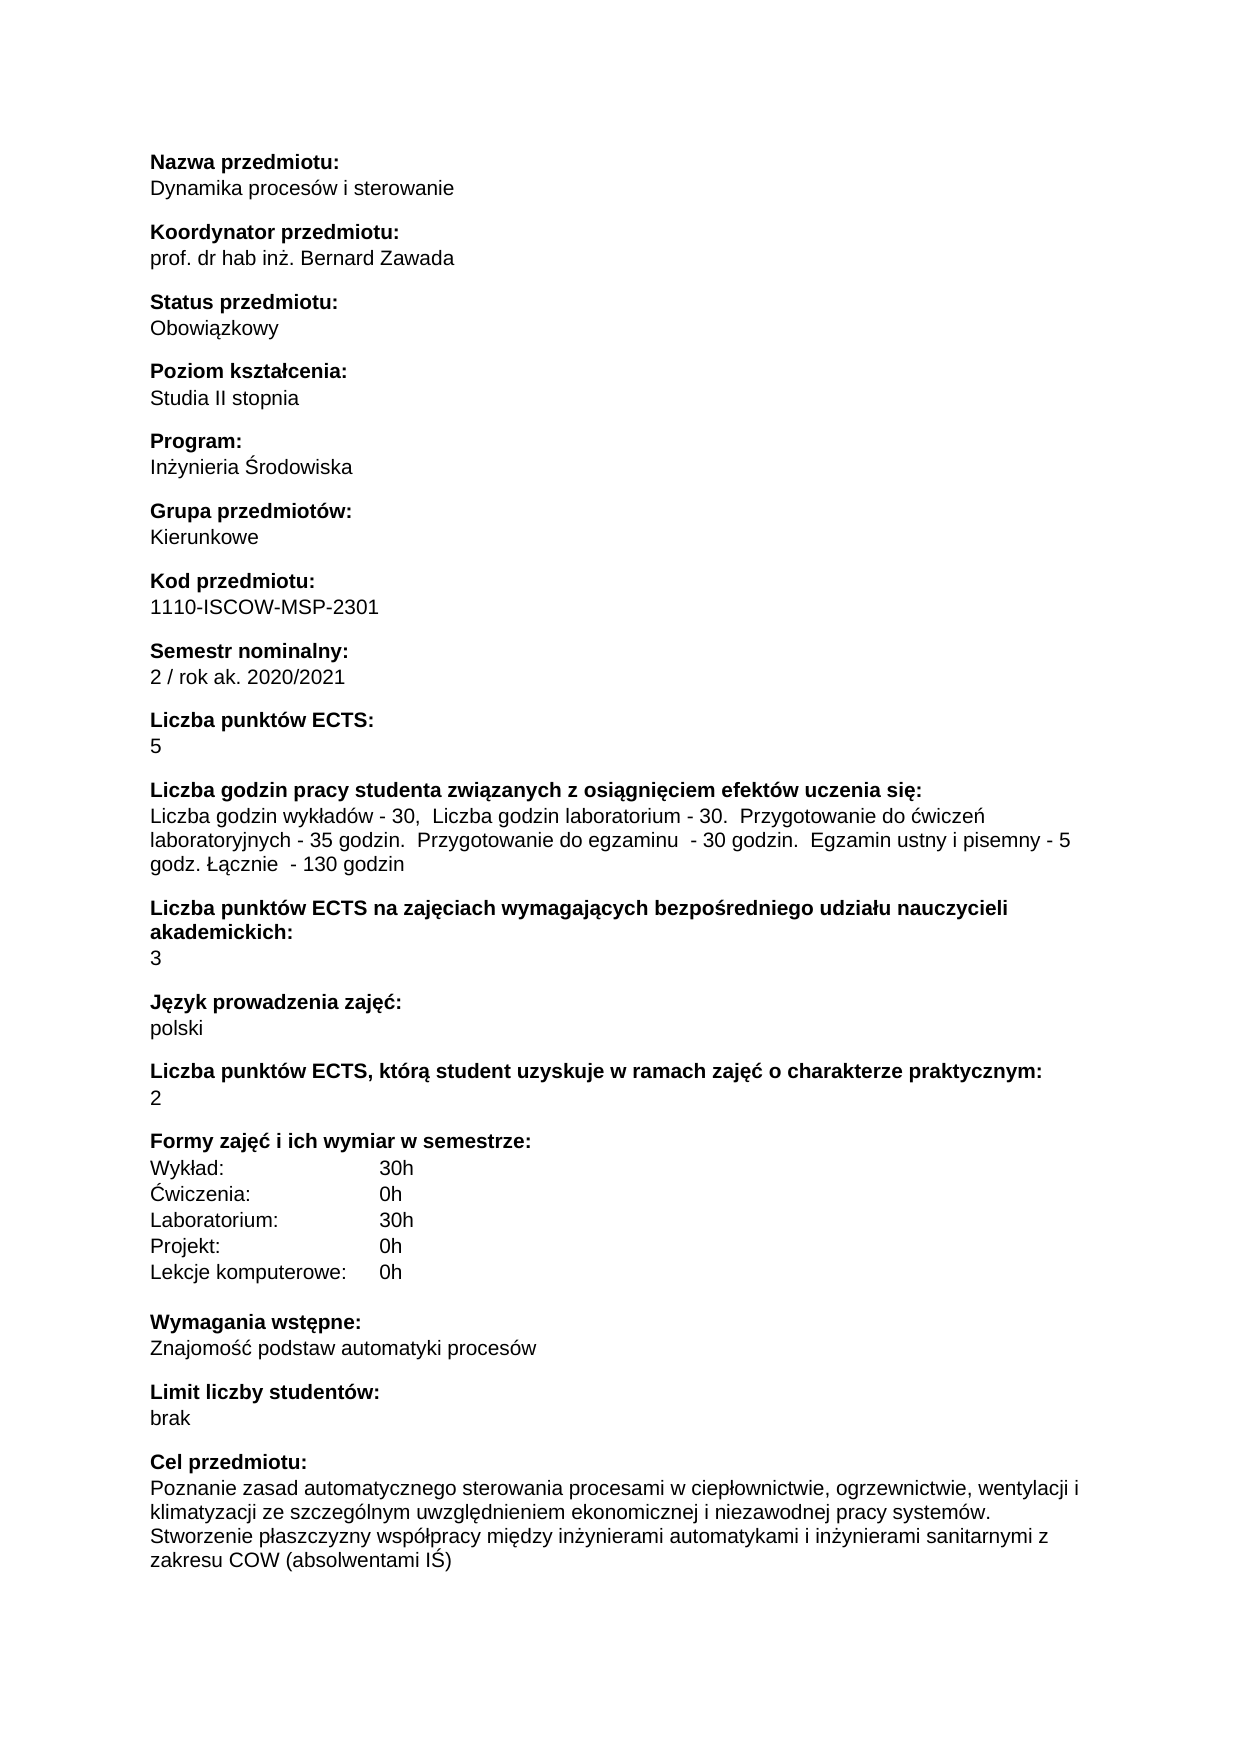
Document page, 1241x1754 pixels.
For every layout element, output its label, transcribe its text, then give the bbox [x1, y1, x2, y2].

table_cell 0h [369, 1258, 597, 1284]
text Nazwa przedmiotu: [150, 150, 1090, 174]
text Koordynator przedmiotu: [150, 220, 1090, 244]
text Liczba godzin wykładów - 30, Liczba godzin laboratorium - 30. Przygotowanie do ćwiczeń laboratoryjnych - 35 godzin. Przygotowanie do egzaminu - 30 godzin. Egzamin ustny i pisemny - 5 godz. Łącznie - 130 godzin [150, 804, 1090, 876]
table_cell 30h [369, 1206, 597, 1232]
table_cell 0h [369, 1180, 597, 1206]
text Obowiązkowy [150, 316, 1090, 339]
table_cell Ćwiczenia: [140, 1182, 367, 1206]
text Formy zajęć i ich wymiar w semestrze: [150, 1129, 1090, 1153]
text brak [150, 1406, 1090, 1430]
text Język prowadzenia zajęć: [150, 989, 1090, 1013]
text Znajomość podstaw automatyki procesów [150, 1336, 1090, 1360]
text 3 [150, 946, 1090, 970]
text 2 [150, 1085, 1090, 1109]
table_header Wykład: [140, 1156, 367, 1180]
text Semestr nominalny: [150, 638, 1090, 662]
text 5 [150, 734, 1090, 758]
table_cell 0h [369, 1232, 597, 1258]
text Limit liczby studentów: [150, 1380, 1090, 1404]
text 2 / rok ak. 2020/2021 [150, 664, 1090, 688]
text Grupa przedmiotów: [150, 499, 1090, 523]
text Cel przedmiotu: [150, 1449, 1090, 1473]
table_cell Laboratorium: [140, 1208, 367, 1232]
text Liczba punktów ECTS, którą student uzyskuje w ramach zajęć o charakterze praktycznym: [150, 1059, 1090, 1083]
text Poznanie zasad automatycznego sterowania procesami w ciepłownictwie, ogrzewnictwie, wentylacji i klimatyzacji ze szczególnym uwzględnieniem ekonomicznej i niezawodnej pracy systemów. Stworzenie płaszczyzny współpracy między inżynierami automatykami i inżynierami sanitarnymi z zakresu COW (absolwentami IŚ) [150, 1476, 1090, 1571]
table_cell Lekcje komputerowe: [140, 1260, 367, 1284]
text Poziom kształcenia: [150, 359, 1090, 383]
text Inżynieria Środowiska [150, 455, 1090, 479]
text Studia II stopnia [150, 385, 1090, 409]
text Kierunkowe [150, 525, 1090, 549]
text Wymagania wstępne: [150, 1310, 1090, 1334]
text 1110-ISCOW-MSP-2301 [150, 595, 1090, 619]
table_cell Projekt: [140, 1234, 367, 1258]
text Status przedmiotu: [150, 289, 1090, 313]
text Dynamika procesów i sterowanie [150, 176, 1090, 200]
text Program: [150, 429, 1090, 453]
text Kod przedmiotu: [150, 569, 1090, 593]
text Liczba punktów ECTS na zajęciach wymagających bezpośredniego udziału nauczycieli akademickich: [150, 896, 1090, 944]
table_header 30h [369, 1156, 597, 1180]
text prof. dr hab inż. Bernard Zawada [150, 246, 1090, 270]
text Liczba punktów ECTS: [150, 708, 1090, 732]
text Liczba godzin pracy studenta związanych z osiągnięciem efektów uczenia się: [150, 778, 1090, 802]
text polski [150, 1016, 1090, 1039]
